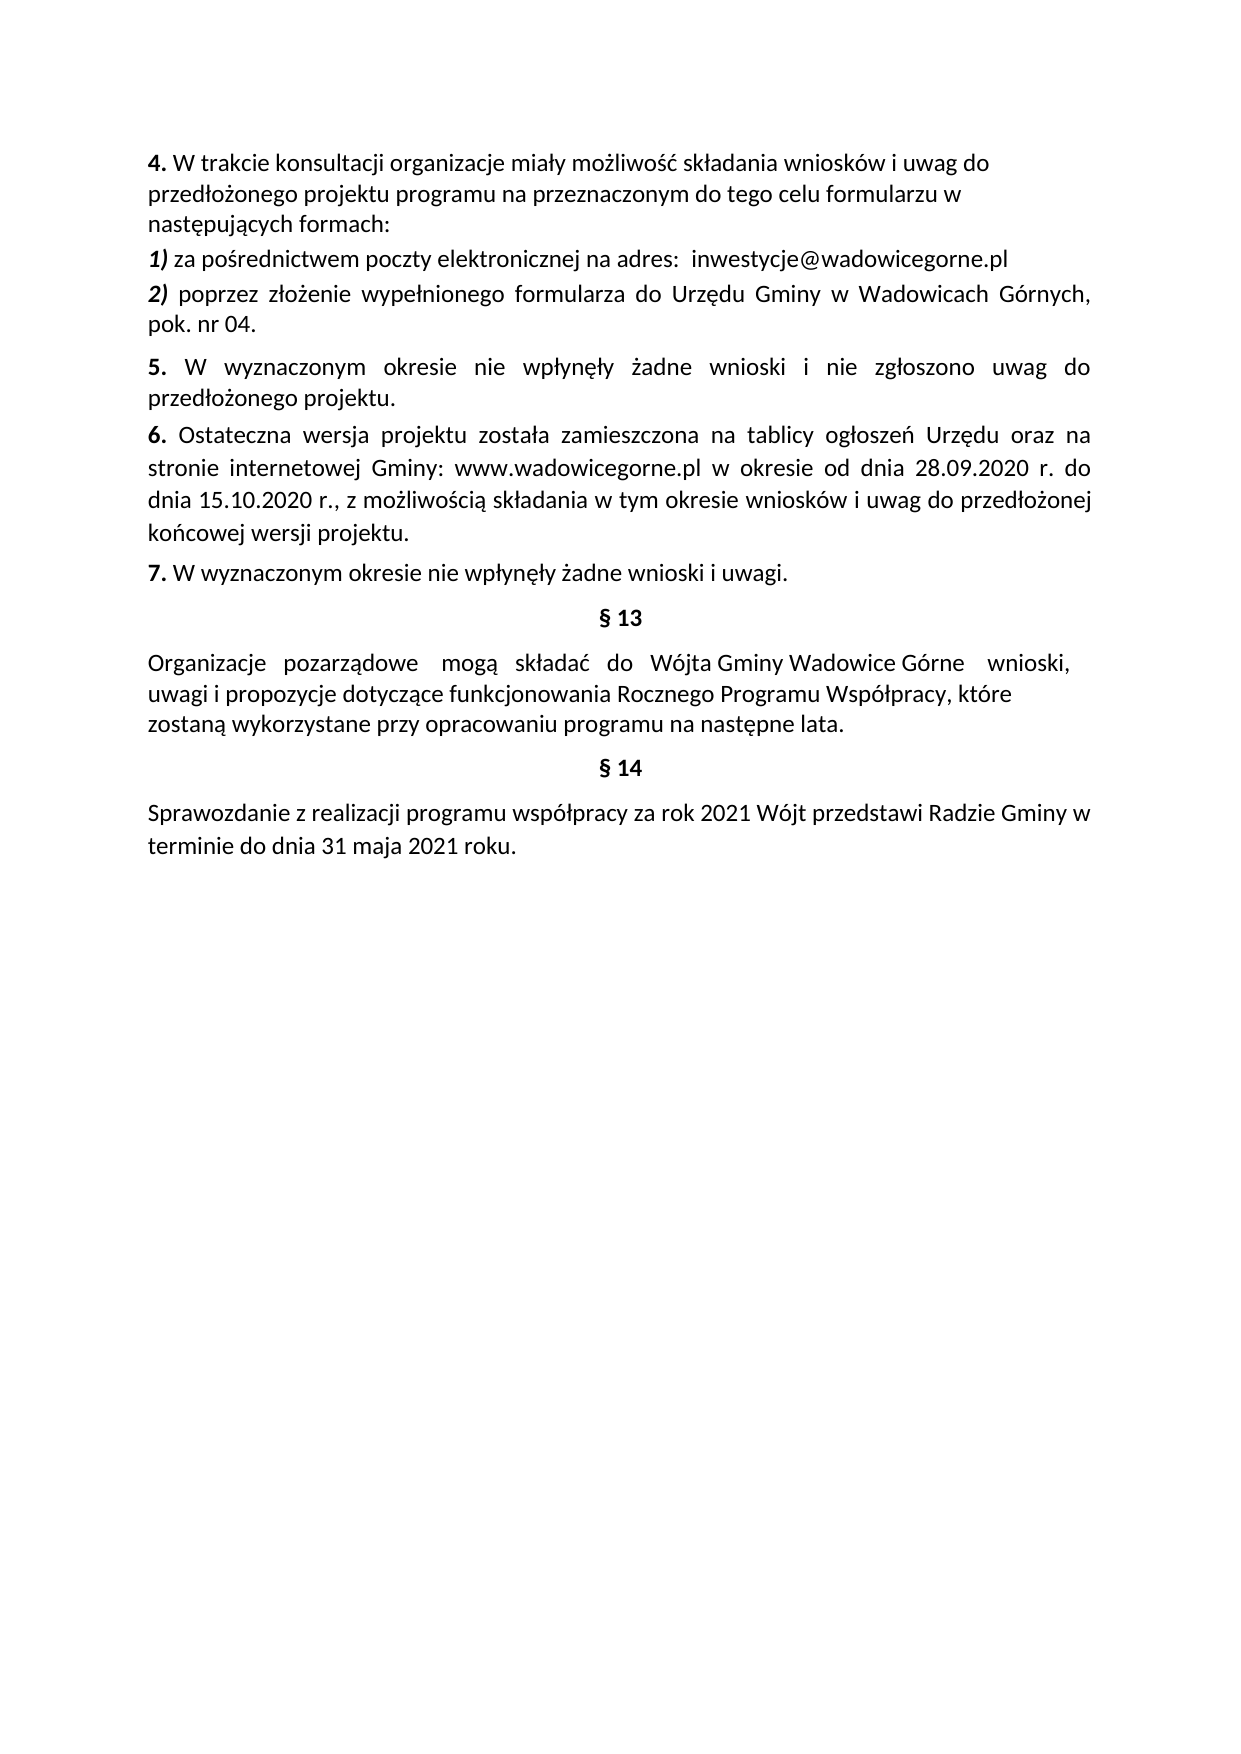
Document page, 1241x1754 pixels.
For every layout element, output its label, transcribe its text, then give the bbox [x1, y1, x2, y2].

text 6. Ostateczna wersja projektu została zamieszczona na tablicy ogłoszeń Urzędu oraz na stronie internetowej Gminy: www.wadowicegorne.pl w okresie od dnia 28.09.2020 r. do dnia 15.10.2020 r., z możliwością składania w tym okresie wniosków i uwag do przedłożonej końcowej wersji projektu. [148, 419, 1093, 548]
text 4. W trakcie konsultacji organizacje miały możliwość składania wniosków i uwag do przedłożonego projektu programu na przeznaczonym do tego celu formularzu w następujących formach: [148, 148, 1093, 239]
text 2) poprzez złożenie wypełnionego formularza do Urzędu Gminy w Wadowicach Górnych, pok. nr 04. [148, 278, 1093, 339]
text Sprawozdanie z realizacji programu współpracy za rok 2021 Wójt przedstawi Radzie Gminy w terminie do dnia 31 maja 2021 roku. [148, 797, 1093, 861]
text 5. W wyznaczonym okresie nie wpłynęły żadne wnioski i nie zgłoszono uwag do przedłożonego projektu. [148, 352, 1093, 413]
text 7. W wyznaczonym okresie nie wpłynęły żadne wnioski i uwagi. [148, 557, 1093, 587]
text Organizacje pozarządowe mogą składać do Wójta Gminy Wadowice Górne wnioski, uwagi i propozycje dotyczące funkcjonowania Rocznego Programu Współpracy, które zostaną wykorzystane przy opracowaniu programu na następne lata. [148, 648, 1093, 739]
text § 13 [148, 602, 1093, 633]
text 1) za pośrednictwem poczty elektronicznej na adres: inwestycje@wadowicegorne.pl [148, 243, 1093, 274]
text § 14 [148, 752, 1093, 782]
